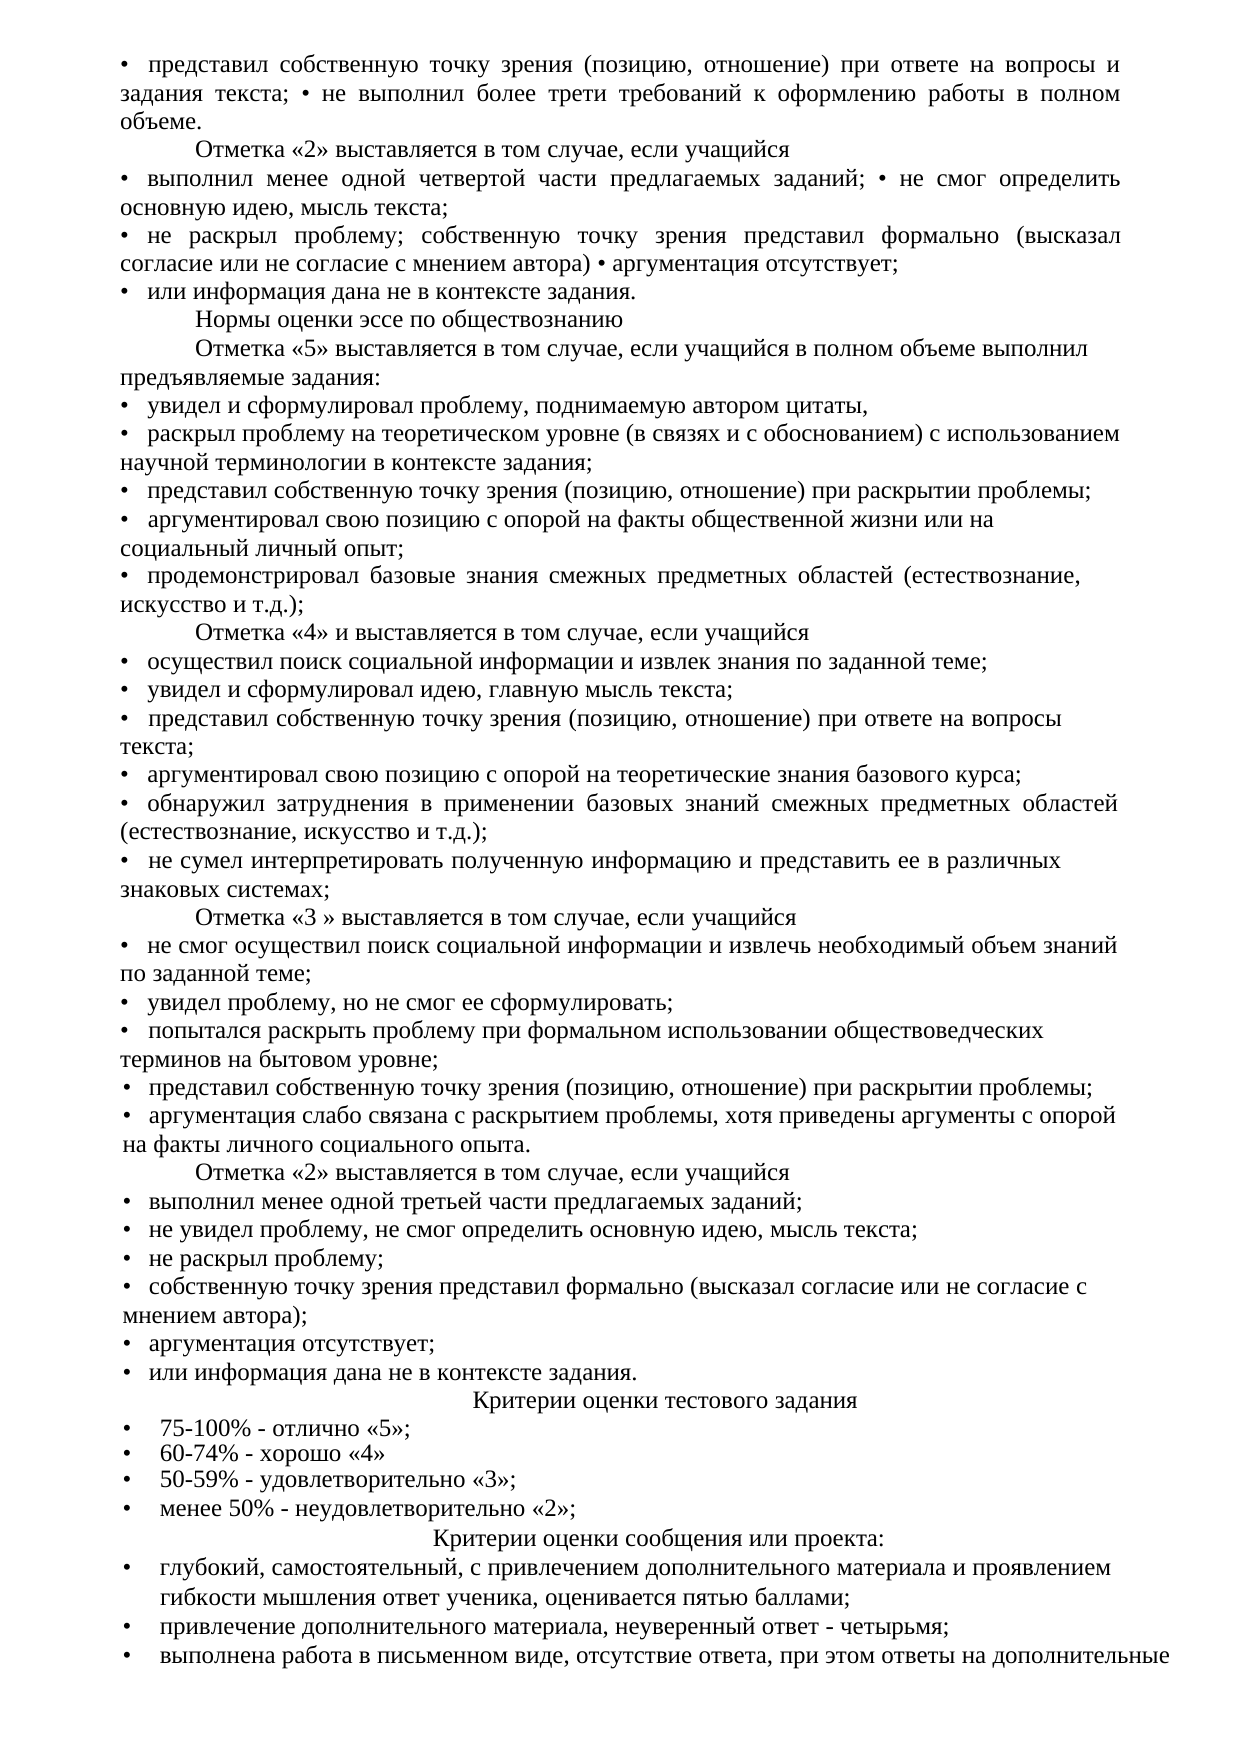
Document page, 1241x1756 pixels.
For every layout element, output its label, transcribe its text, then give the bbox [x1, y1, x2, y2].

list 75-100% - отлично «5»; [122, 1414, 1196, 1441]
list менее 50% - неудовлетворительно «2»; [122, 1493, 1196, 1522]
list увидел и сформулировал идею, главную мысль текста; [120, 675, 1196, 703]
text Отметка «3 » выставляется в том случае, если учащийся [195, 902, 1196, 931]
list аргументация слабо связана с раскрытием проблемы, хотя приведены аргументы с опорой на факты личного социального опыта. [122, 1101, 1116, 1158]
list привлечение дополнительного материала, неуверенный ответ - четырьмя; [122, 1611, 1196, 1640]
list обнаружил затруднения в применении базовых знаний смежных предметных областей (естествознание, искусство и т.д.); [120, 788, 1121, 845]
list продемонстрировал базовые знания смежных предметных областей (естествознание, искусство и т.д.); [120, 561, 1121, 618]
list или информация дана не в контексте задания. [122, 1357, 1196, 1386]
list выполнил менее одной четвертой части предлагаемых заданий; • не смог определить основную идею, мысль текста; [120, 163, 1121, 221]
list или информация дана не в контексте задания. Нормы оценки эссе по обществознанию [120, 277, 637, 333]
list представил собственную точку зрения (позицию, отношение) при ответе на вопросы и задания текста; • не выполнил более трети требований к оформлению работы в полном объеме. [120, 50, 1121, 134]
list не сумел интерпретировать полученную информацию и представить ее в различных знаковых системах; [120, 845, 1121, 902]
text Критерии оценки сообщения или проекта: [433, 1523, 1196, 1551]
text Отметка «2» выставляется в том случае, если учащийся [195, 1158, 1196, 1186]
list попытался раскрыть проблему при формальном использовании обществоведческих терминов на бытовом уровне; [120, 1016, 1121, 1073]
list выполнена работа в письменном виде, отсутствие ответа, при этом ответы на дополнительные [122, 1641, 1196, 1669]
list выполнил менее одной третьей части предлагаемых заданий; [122, 1186, 1196, 1215]
text Критерии оценки тестового задания [472, 1386, 1196, 1414]
list раскрыл проблему на теоретическом уровне (в связях и с обоснованием) с использованием научной терминологии в контексте задания; [120, 419, 1121, 476]
list увидел проблему, но не смог ее сформулировать; [120, 987, 1196, 1016]
text Отметка «5» выставляется в том случае, если учащийся в полном объеме выполнил предъявляемые задания: [120, 333, 1089, 391]
list увидел и сформулировал проблему, поднимаемую автором цитаты, [120, 391, 1196, 419]
list аргументировал свою позицию с опорой на теоретические знания базового курса; [120, 760, 1196, 788]
list не раскрыл проблему; [122, 1243, 1196, 1272]
list не раскрыл проблему; собственную точку зрения представил формально (высказал согласие или не согласие с мнением автора) • аргументация отсутствует; [120, 221, 1121, 277]
list аргументировал свою позицию с опорой на факты общественной жизни или на социальный личный опыт; [120, 504, 1122, 561]
list осуществил поиск социальной информации и извлек знания по заданной теме; [120, 646, 1196, 675]
list 50-59% - удовлетворительно «3»; [122, 1467, 1196, 1493]
text Отметка «4» и выставляется в том случае, если учащийся [195, 618, 1196, 646]
list представил собственную точку зрения (позицию, отношение) при ответе на вопросы текста; [120, 704, 1121, 760]
list представил собственную точку зрения (позицию, отношение) при раскрытии проблемы; [120, 476, 1196, 504]
list собственную точку зрения представил формально (высказал согласие или не согласие с мнением автора); [122, 1272, 1184, 1328]
list не увидел проблему, не смог определить основную идею, мысль текста; [122, 1215, 1196, 1243]
list представил собственную точку зрения (позицию, отношение) при раскрытии проблемы; [122, 1073, 1196, 1101]
list не смог осуществил поиск социальной информации и извлечь необходимый объем знаний по заданной теме; [120, 931, 1121, 987]
text Отметка «2» выставляется в том случае, если учащийся [195, 134, 1196, 163]
list 60-74% - хорошо «4» [122, 1441, 1196, 1467]
list глубокий, самостоятельный, с привлечением дополнительного материала и проявлением гибкости мышления ответ ученика, оценивается пятью баллами; [122, 1552, 1111, 1611]
list аргументация отсутствует; [122, 1328, 1196, 1357]
